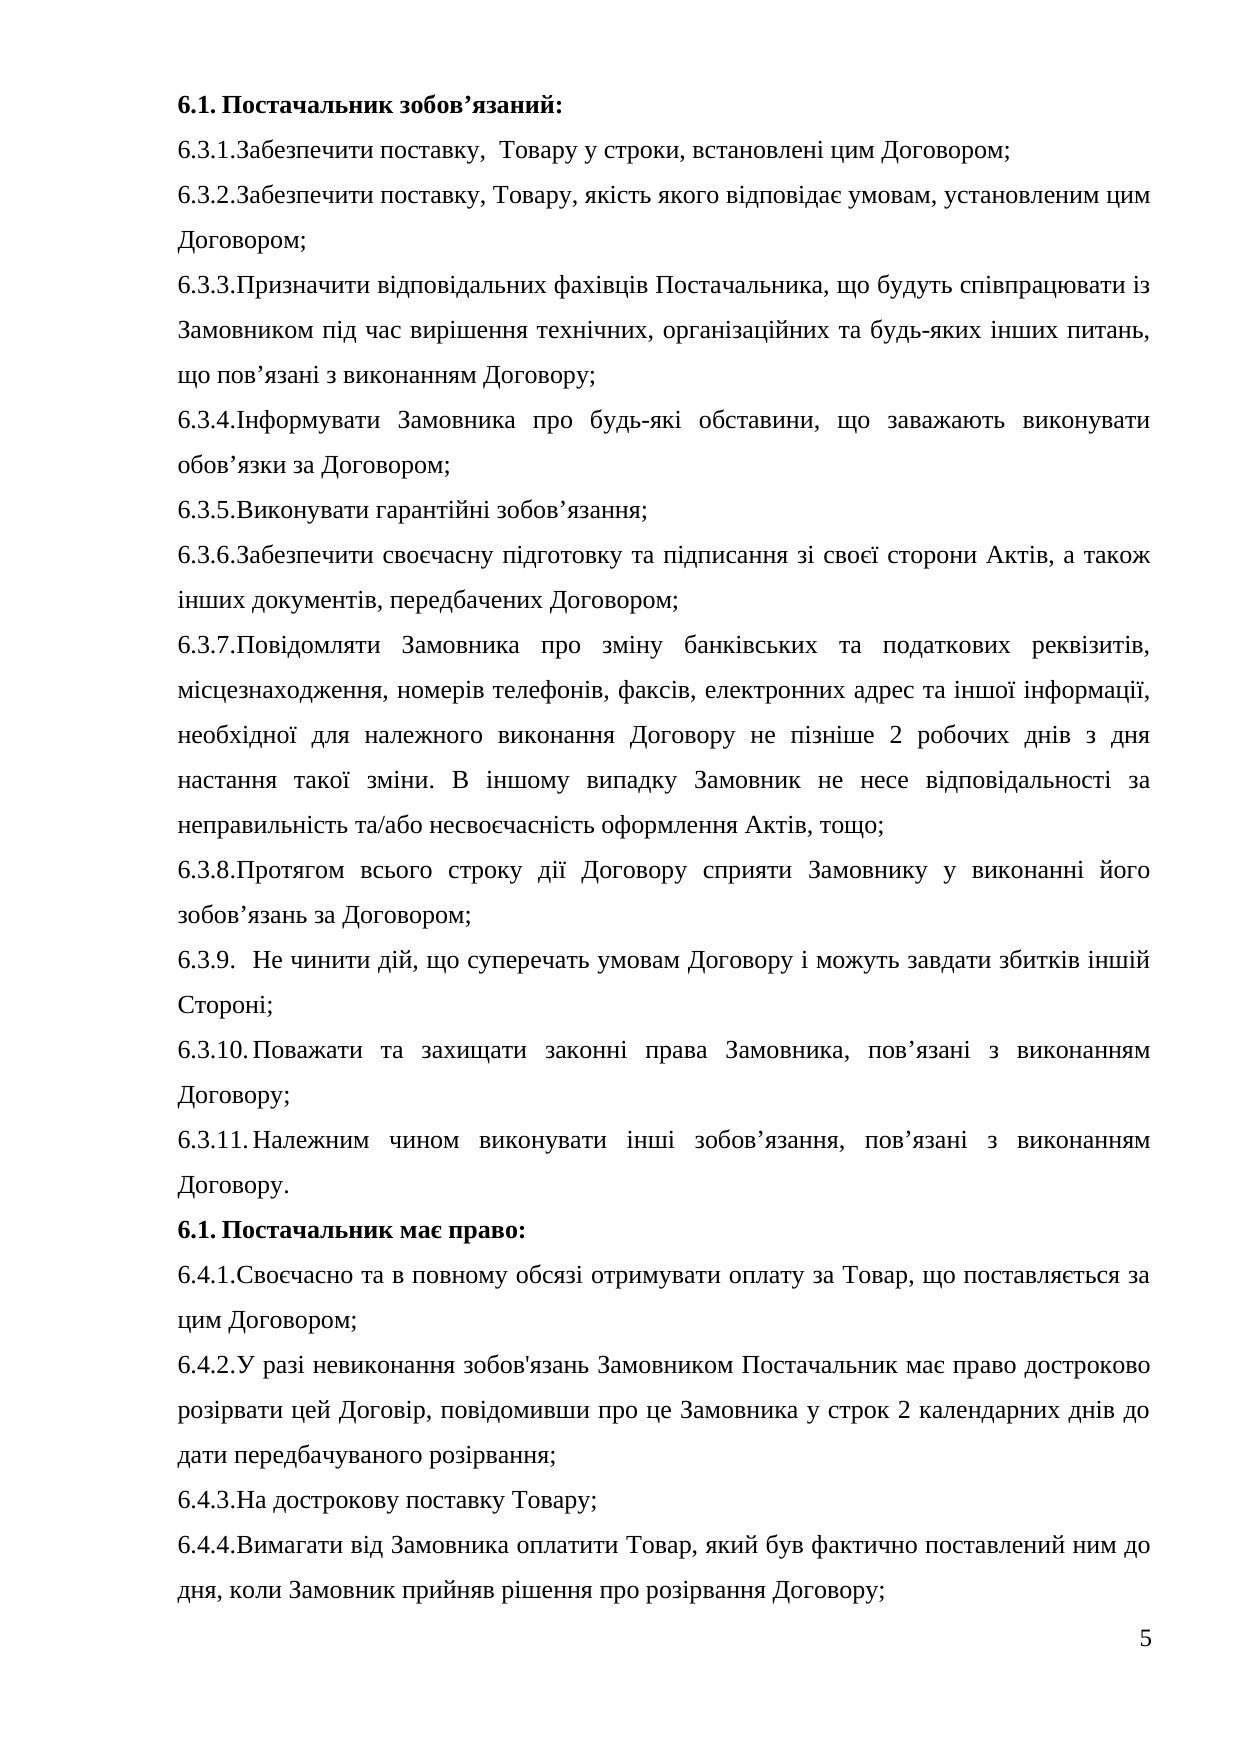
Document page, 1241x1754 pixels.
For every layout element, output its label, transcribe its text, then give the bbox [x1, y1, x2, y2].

list Інформувати Замовника про будь-які обставини, що заважають виконувати обов’язки за Договором; [177, 404, 1152, 479]
list Протягом всього строку дії Договору сприяти Замовнику у виконанні його зобов’язань за Договором; [177, 854, 1152, 929]
list Постачальник має право: [177, 1214, 1152, 1244]
list Вимагати від Замовника оплатити Товар, який був фактично поставлений ним до дня, коли Замовник прийняв рішення про розірвання Договору; [177, 1529, 1152, 1604]
list У разі невиконання зобов'язань Замовником Постачальник має право достроково розірвати цей Договір, повідомивши про це Замовника у строк 2 календарних днів до дати передбачуваного розірвання; [177, 1349, 1152, 1469]
list Не чинити дій, що суперечать умовам Договору і можуть завдати збитків іншій Стороні; [177, 944, 1152, 1019]
list Виконувати гарантійні зобов’язання; [177, 494, 1152, 524]
list Забезпечити своєчасну підготовку та підписання зі своєї сторони Актів, а також інших документів, передбачених Договором; [177, 539, 1152, 614]
list Забезпечити поставку, Товару у строки, встановлені цим Договором; [177, 134, 1152, 164]
list Своєчасно та в повному обсязі отримувати оплату за Товар, що поставляється за цим Договором; [177, 1259, 1152, 1334]
list Належним чином виконувати інші зобов’язання, пов’язані з виконанням Договору. [177, 1124, 1152, 1199]
list Постачальник зобов’язаний: [177, 89, 1152, 119]
list Призначити відповідальних фахівців Постачальника, що будуть співпрацювати із Замовником під час вирішення технічних, організаційних та будь-яких інших питань, що пов’язані з виконанням Договору; [177, 269, 1152, 389]
list Повідомляти Замовника про зміну банківських та податкових реквізитів, місцезнаходження, номерів телефонів, факсів, електронних адрес та іншої інформації, необхідної для належного виконання Договору не пізніше 2 робочих днів з дня настання такої зміни. В іншому випадку Замовник не несе відповідальності за неправильність та/або несвоєчасність оформлення Актів, тощо; [177, 629, 1152, 839]
list Поважати та захищати законні права Замовника, пов’язані з виконанням Договору; [177, 1034, 1152, 1109]
list Забезпечити поставку, Товару, якість якого відповідає умовам, установленим цим Договором; [177, 179, 1152, 254]
list На дострокову поставку Товару; [177, 1484, 1152, 1514]
